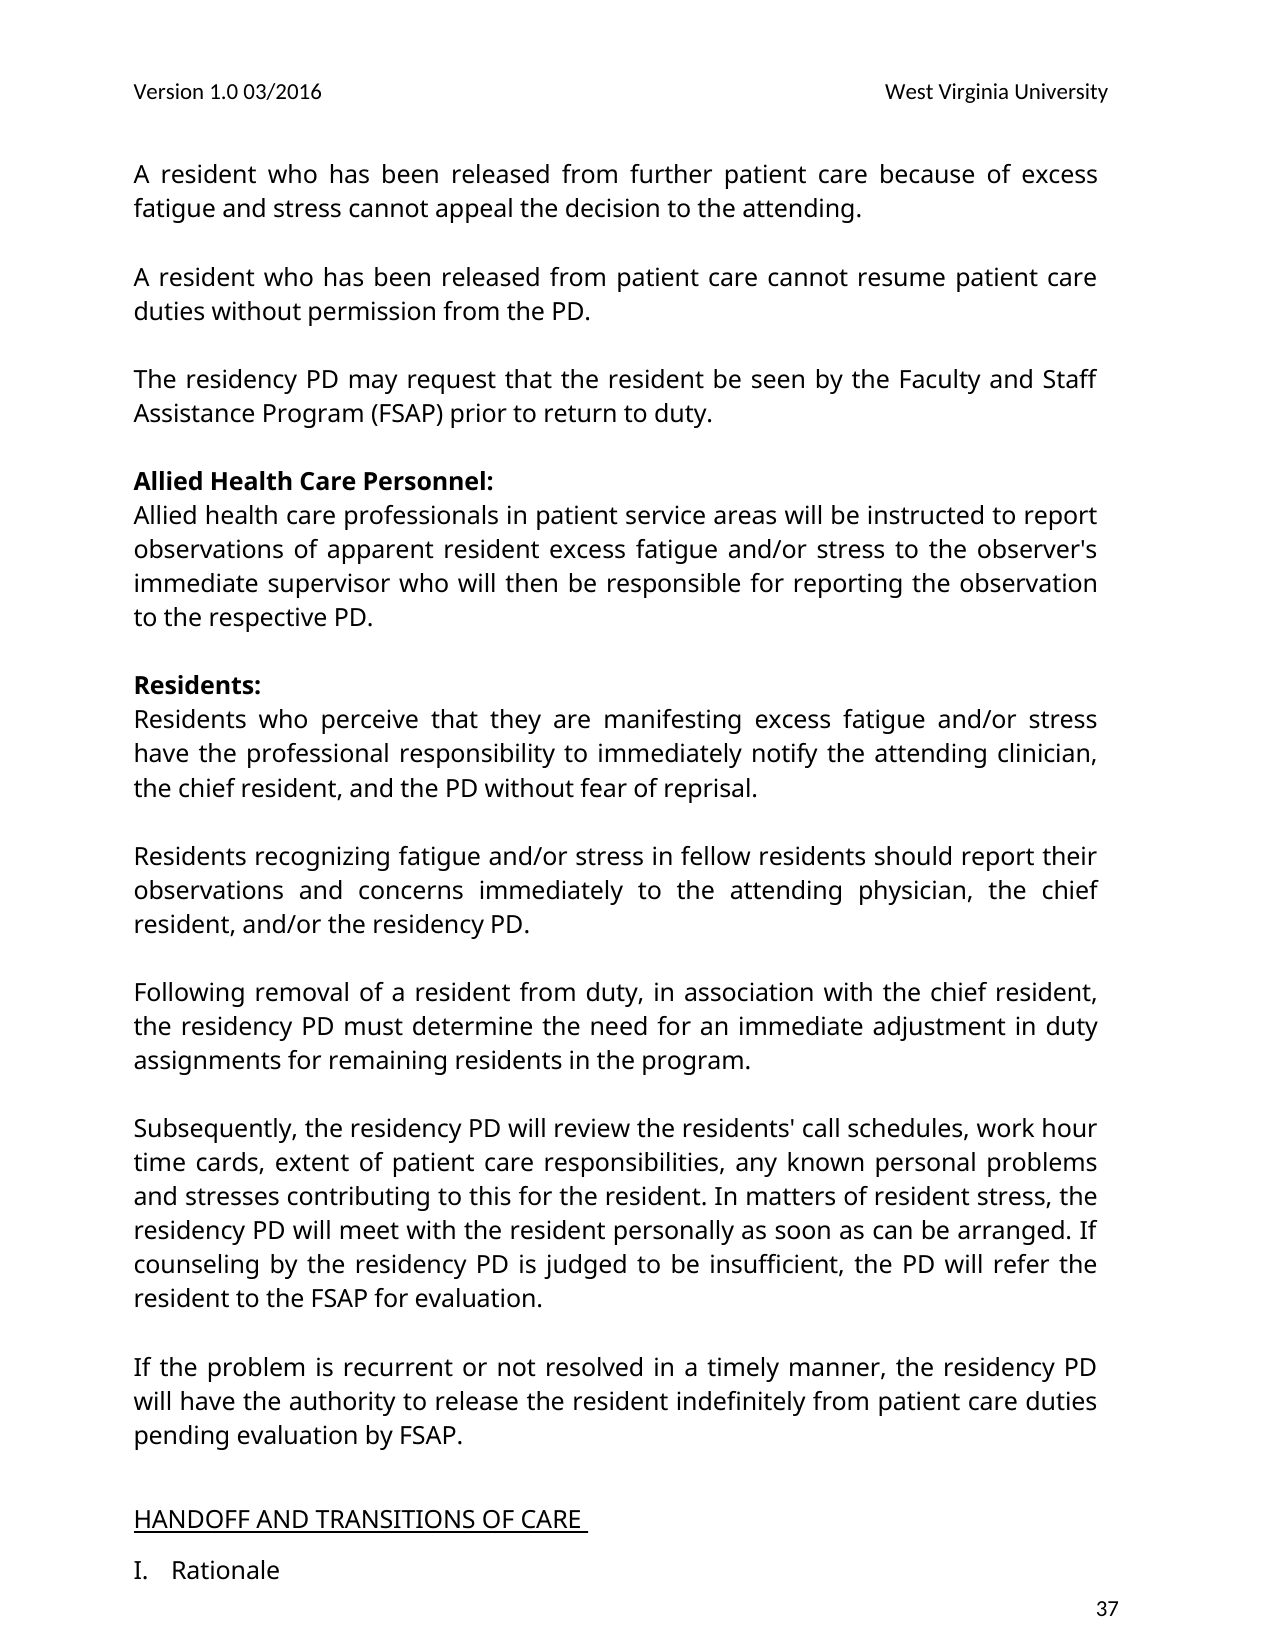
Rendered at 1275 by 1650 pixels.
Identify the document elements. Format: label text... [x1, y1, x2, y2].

text Allied Health Care Personnel: [133, 464, 1099, 498]
text Subsequently, the residency PD will review the residents' call schedules, work hour time cards, extent of patient care responsibilities, any known personal problems and stresses contributing to this for the resident. In matters of resident stress, the residency PD will meet with the resident personally as soon as can be arranged. If counseling by the residency PD is judged to be insufficient, the PD will refer the resident to the FSAP for evaluation. [133, 1111, 1099, 1315]
text Following removal of a resident from duty, in association with the chief resident, the residency PD must determine the need for an immediate adjustment in duty assignments for remaining residents in the program. [133, 974, 1099, 1077]
text Residents who perceive that they are manifesting excess fatigue and/or stress have the professional responsibility to immediately notify the attending clinician, the chief resident, and the PD without fear of reprisal. [133, 702, 1099, 804]
text HANDOFF AND TRANSITIONS OF CARE [133, 1502, 1119, 1536]
text The residency PD may request that the resident be seen by the Faculty and Staff Assistance Program (FSAP) prior to return to duty. [133, 361, 1099, 429]
text A resident who has been released from patient care cannot resume patient care duties without permission from the PD. [133, 259, 1099, 327]
text I. Rationale [133, 1553, 1099, 1587]
text If the problem is recurrent or not resolved in a timely manner, the residency PD will have the authority to release the resident indefinitely from patient care duties pending evaluation by FSAP. [133, 1349, 1099, 1451]
text Allied health care professionals in patient service areas will be instructed to report observations of apparent resident excess fatigue and/or stress to the observer's immediate supervisor who will then be responsible for reporting the observation to the respective PD. [133, 498, 1099, 634]
text Residents: [133, 668, 1099, 702]
text Residents recognizing fatigue and/or stress in fellow residents should report their observations and concerns immediately to the attending physician, the chief resident, and/or the residency PD. [133, 838, 1099, 941]
text A resident who has been released from further patient care because of excess fatigue and stress cannot appeal the decision to the attending. [133, 157, 1099, 225]
